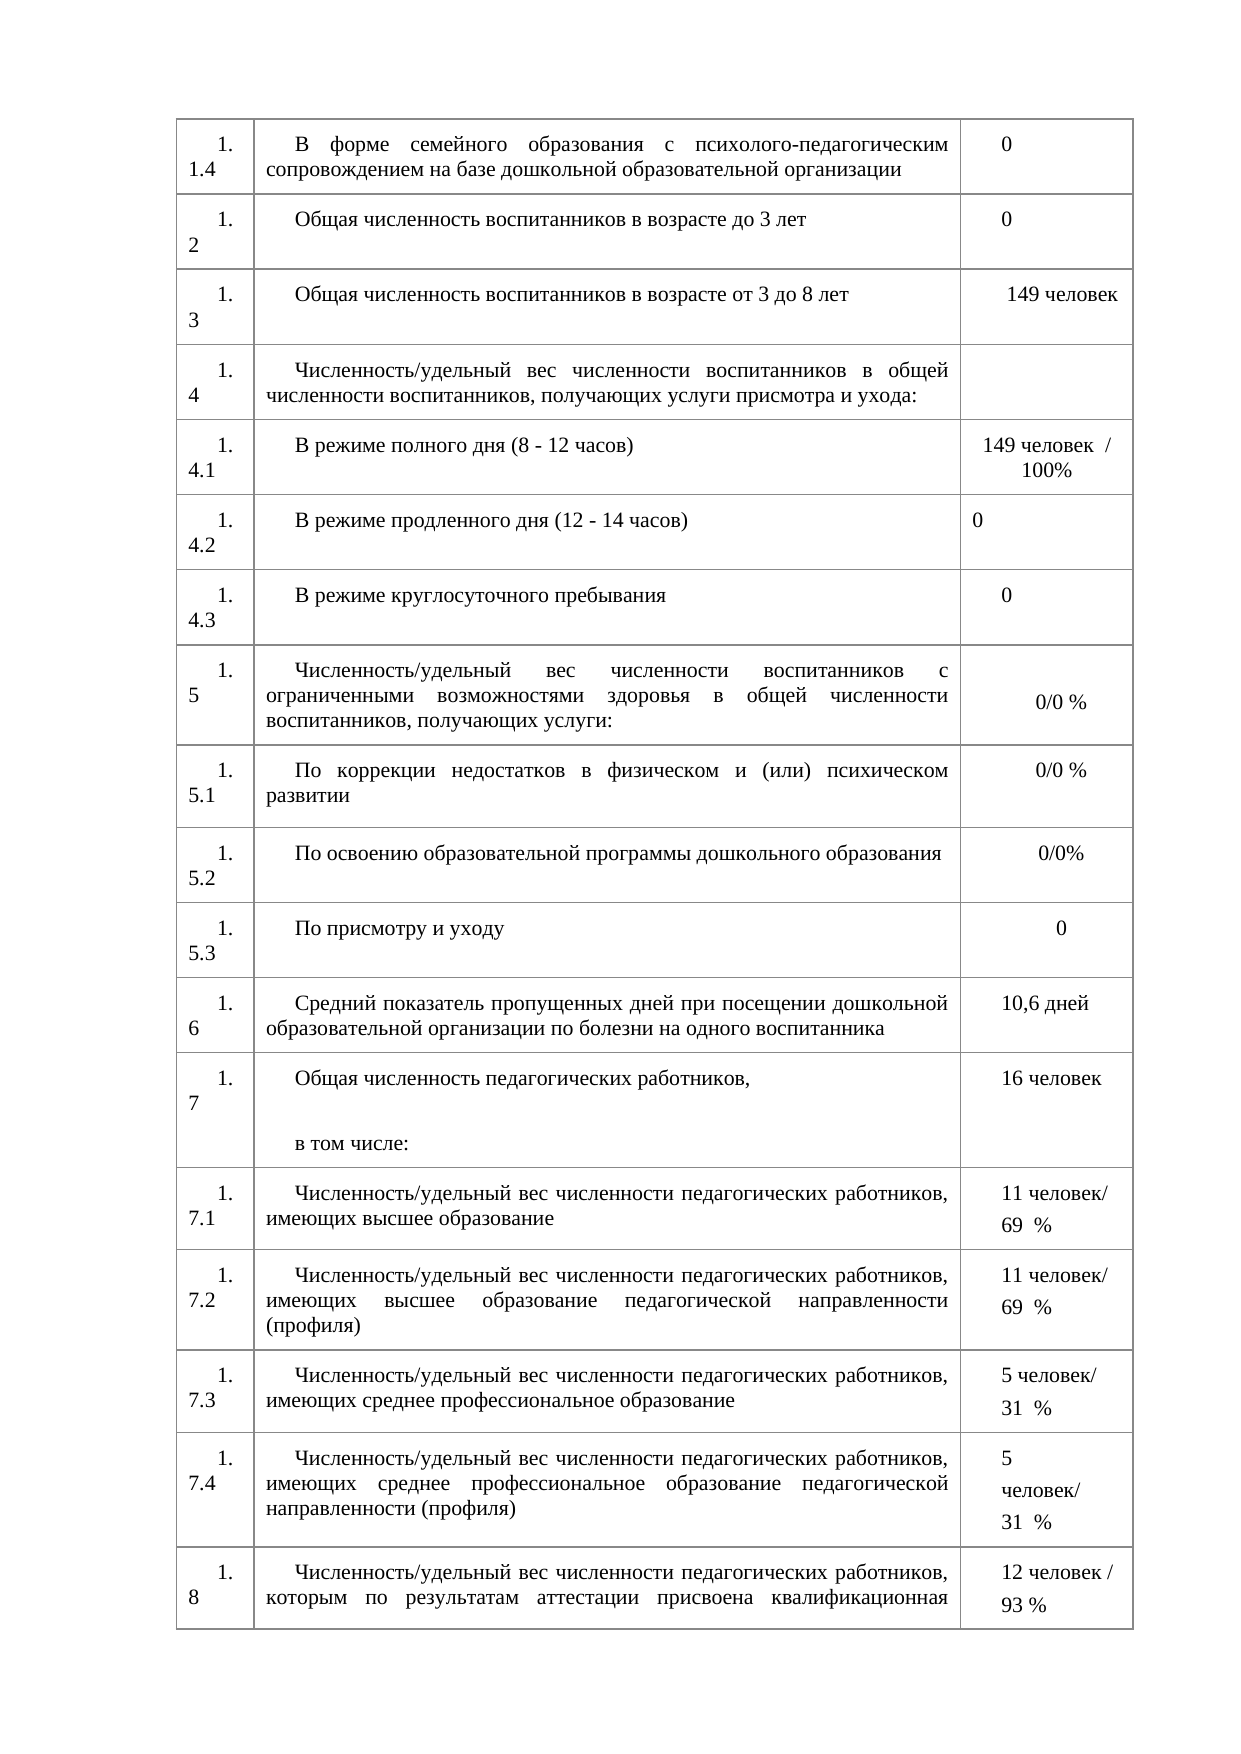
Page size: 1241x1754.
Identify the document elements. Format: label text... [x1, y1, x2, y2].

table_cell 1.7.2 [177, 1250, 253, 1349]
table_cell По коррекции недостатков в физическом и (или) психическом развитии [255, 746, 960, 826]
table_cell 1.4 [177, 345, 253, 418]
table_cell 1.1.4 [177, 120, 253, 193]
table_cell 1.7 [177, 1053, 253, 1166]
table_cell 1.4.3 [177, 570, 253, 644]
table_cell Численность/удельный вес численности воспитанников с ограниченными возможностями здоровья в общей численности воспитанников, получающих услуги: [255, 646, 960, 744]
table_cell В форме семейного образования с психолого-педагогическим сопровождением на базе дошкольной образовательной организации [255, 120, 960, 193]
table_cell 1.5.3 [177, 903, 253, 977]
table_cell 16 человек [961, 1053, 1132, 1166]
table_cell 1.4.1 [177, 420, 253, 494]
table_cell 149 человек / 100% [961, 420, 1132, 494]
table_cell 1.5.1 [177, 746, 253, 826]
table_cell 1.7.4 [177, 1433, 253, 1546]
table_cell Общая численность воспитанников в возрасте до 3 лет [255, 195, 960, 268]
table_cell По присмотру и уходу [255, 903, 960, 977]
table_cell 0/0% [961, 828, 1132, 902]
table_cell По освоению образовательной программы дошкольного образования [255, 828, 960, 902]
table_cell 12 человек / 93 % [961, 1548, 1132, 1628]
table_cell Численность/удельный вес численности педагогических работников, имеющих среднее профессиональное образование педагогической направленности (профиля) [255, 1433, 960, 1546]
table_cell Средний показатель пропущенных дней при посещении дошкольной образовательной организации по болезни на одного воспитанника [255, 978, 960, 1052]
table_cell 1.5 [177, 646, 253, 744]
table_cell 1.3 [177, 270, 253, 343]
table_cell В режиме продленного дня (12 - 14 часов) [255, 495, 960, 569]
table_cell Численность/удельный вес численности педагогических работников, имеющих высшее образование [255, 1168, 960, 1249]
table_cell Численность/удельный вес численности педагогических работников, имеющих среднее профессиональное образование [255, 1351, 960, 1431]
table_cell 0/0 % [961, 646, 1132, 744]
table_cell [961, 345, 1132, 418]
table_cell 11 человек/ 69 % [961, 1168, 1132, 1249]
table_cell 1.5.2 [177, 828, 253, 902]
table_cell Численность/удельный вес численности педагогических работников, имеющих высшее образование педагогической направленности (профиля) [255, 1250, 960, 1349]
table_cell Численность/удельный вес численности воспитанников в общей численности воспитанников, получающих услуги присмотра и ухода: [255, 345, 960, 418]
table_cell 10,6 дней [961, 978, 1132, 1052]
table_cell В режиме круглосуточного пребывания [255, 570, 960, 644]
table_cell 5 человек/ 31 % [961, 1351, 1132, 1431]
table_cell 0 [961, 120, 1132, 193]
table_cell 1.4.2 [177, 495, 253, 569]
table_cell 5 человек/ 31 % [961, 1433, 1132, 1546]
table_cell 1.7.3 [177, 1351, 253, 1431]
table_cell 0 [961, 903, 1132, 977]
table_cell 1.6 [177, 978, 253, 1052]
table_cell В режиме полного дня (8 - 12 часов) [255, 420, 960, 494]
table_cell Общая численность воспитанников в возрасте от 3 до 8 лет [255, 270, 960, 343]
table_cell 0 [961, 495, 1132, 569]
table_cell Общая численность педагогических работников, в том числе: [255, 1053, 960, 1166]
table_cell 1.7.1 [177, 1168, 253, 1249]
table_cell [255, 1548, 960, 1628]
table_cell 11 человек/ 69 % [961, 1250, 1132, 1349]
table_cell 1.2 [177, 195, 253, 268]
table_cell 149 человек [961, 270, 1132, 343]
table_cell 0 [961, 570, 1132, 644]
table_cell 0 [961, 195, 1132, 268]
table_cell 0/0 % [961, 746, 1132, 826]
table_cell 1.8 [177, 1548, 253, 1628]
